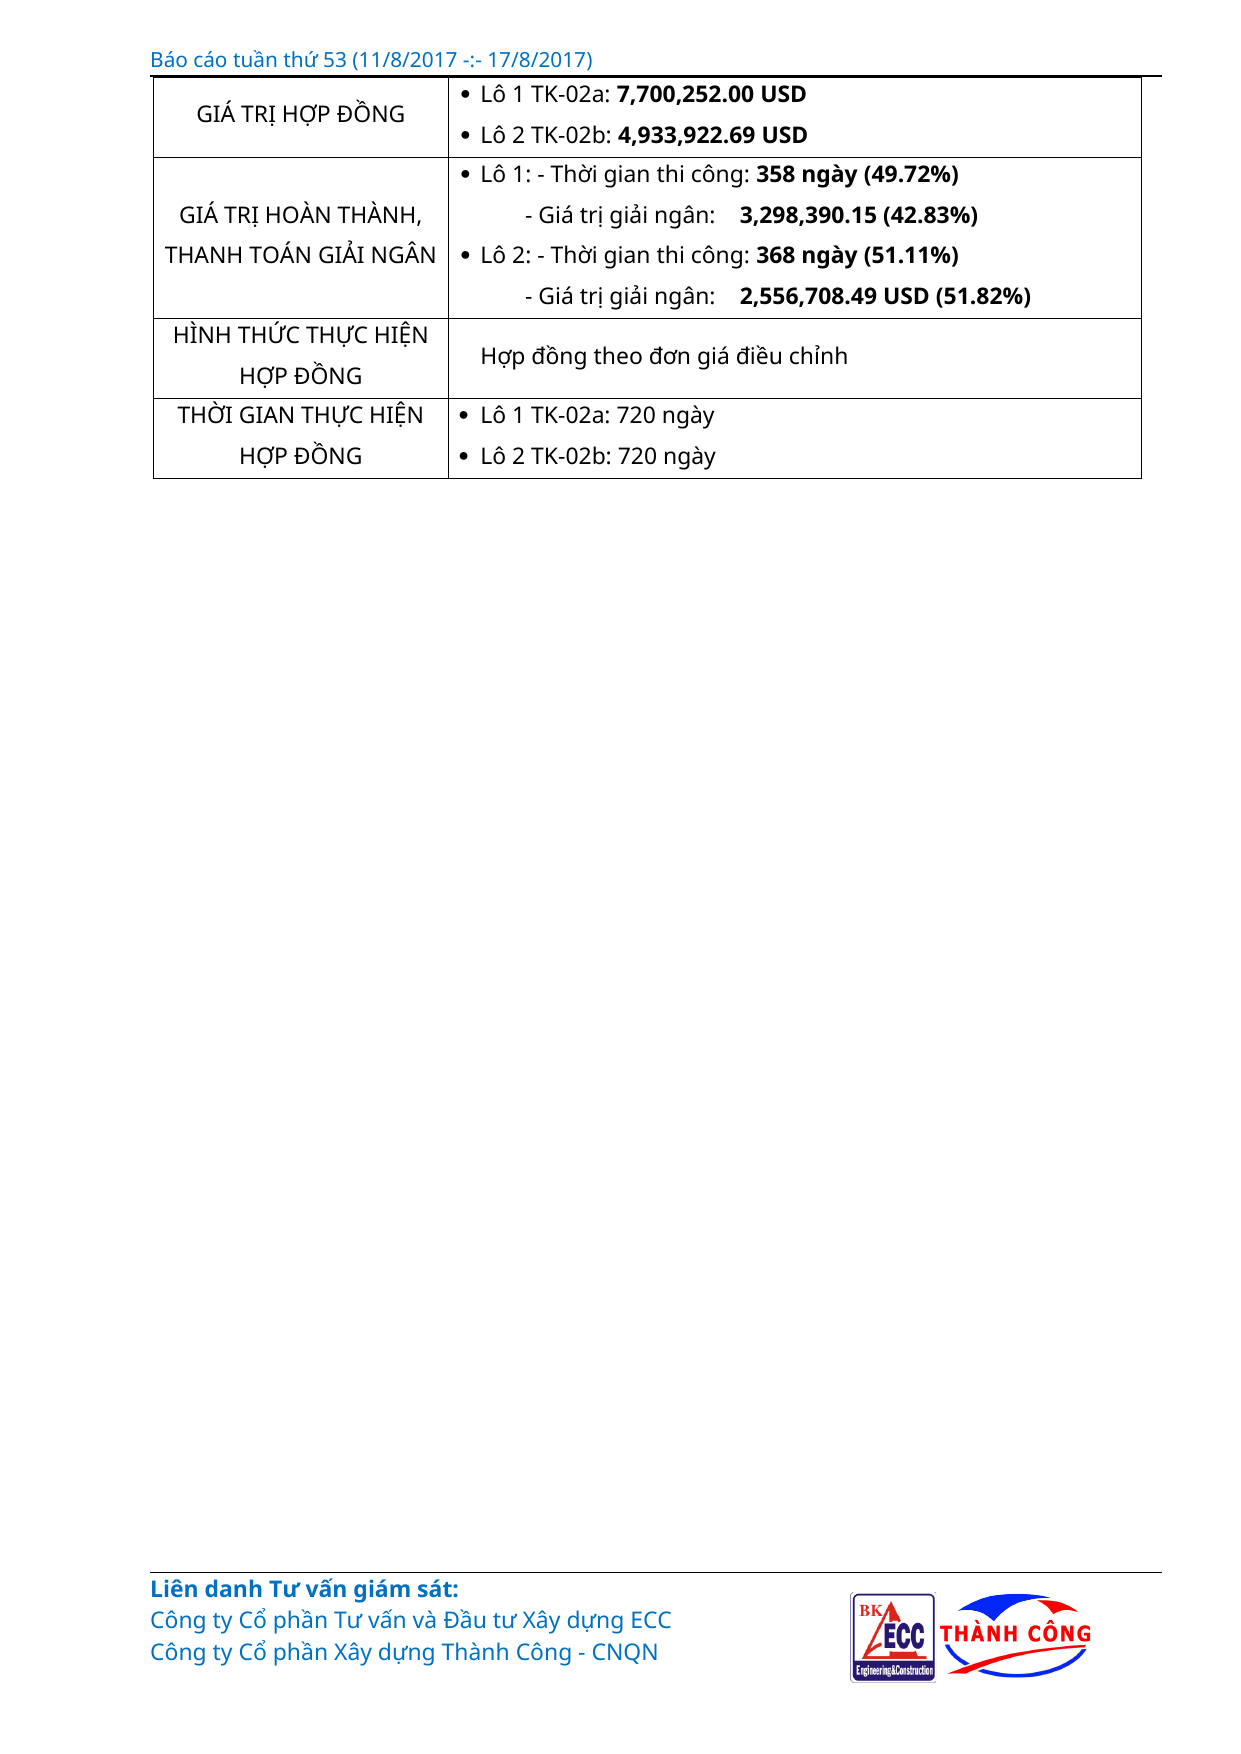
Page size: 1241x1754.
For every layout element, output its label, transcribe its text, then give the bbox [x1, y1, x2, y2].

table_cell GIÁ TRỊ HOÀN THÀNH, THANH TOÁN GIẢI NGÂN [154, 158, 448, 318]
table_cell THỜI GIAN THỰC HIỆN HỢP ĐỒNG [154, 399, 448, 478]
picture [850, 1590, 1098, 1683]
table_header GIÁ TRỊ HỢP ĐỒNG [154, 78, 448, 157]
table_cell Lô 1 TK-02a: 720 ngày Lô 2 TK-02b: 720 ngày [449, 399, 1141, 478]
table_header Lô 1 TK-02a: 7,700,252.00 USD Lô 2 TK-02b: 4,933,922.69 USD [449, 78, 1141, 157]
table_cell HÌNH THỨC THỰC HIỆN HỢP ĐỒNG [154, 319, 448, 398]
table_cell Lô 1: - Thời gian thi công: 358 ngày (49.72%) - Giá trị giải ngân: 3,298,390.15 (42.83%) Lô 2: - Thời gian thi công: 368 ngày (51.11%) - Giá trị giải ngân: 2,556,708.49 USD (51.82%) [449, 158, 1141, 318]
table_cell Hợp đồng theo đơn giá điều chỉnh [449, 319, 1141, 398]
